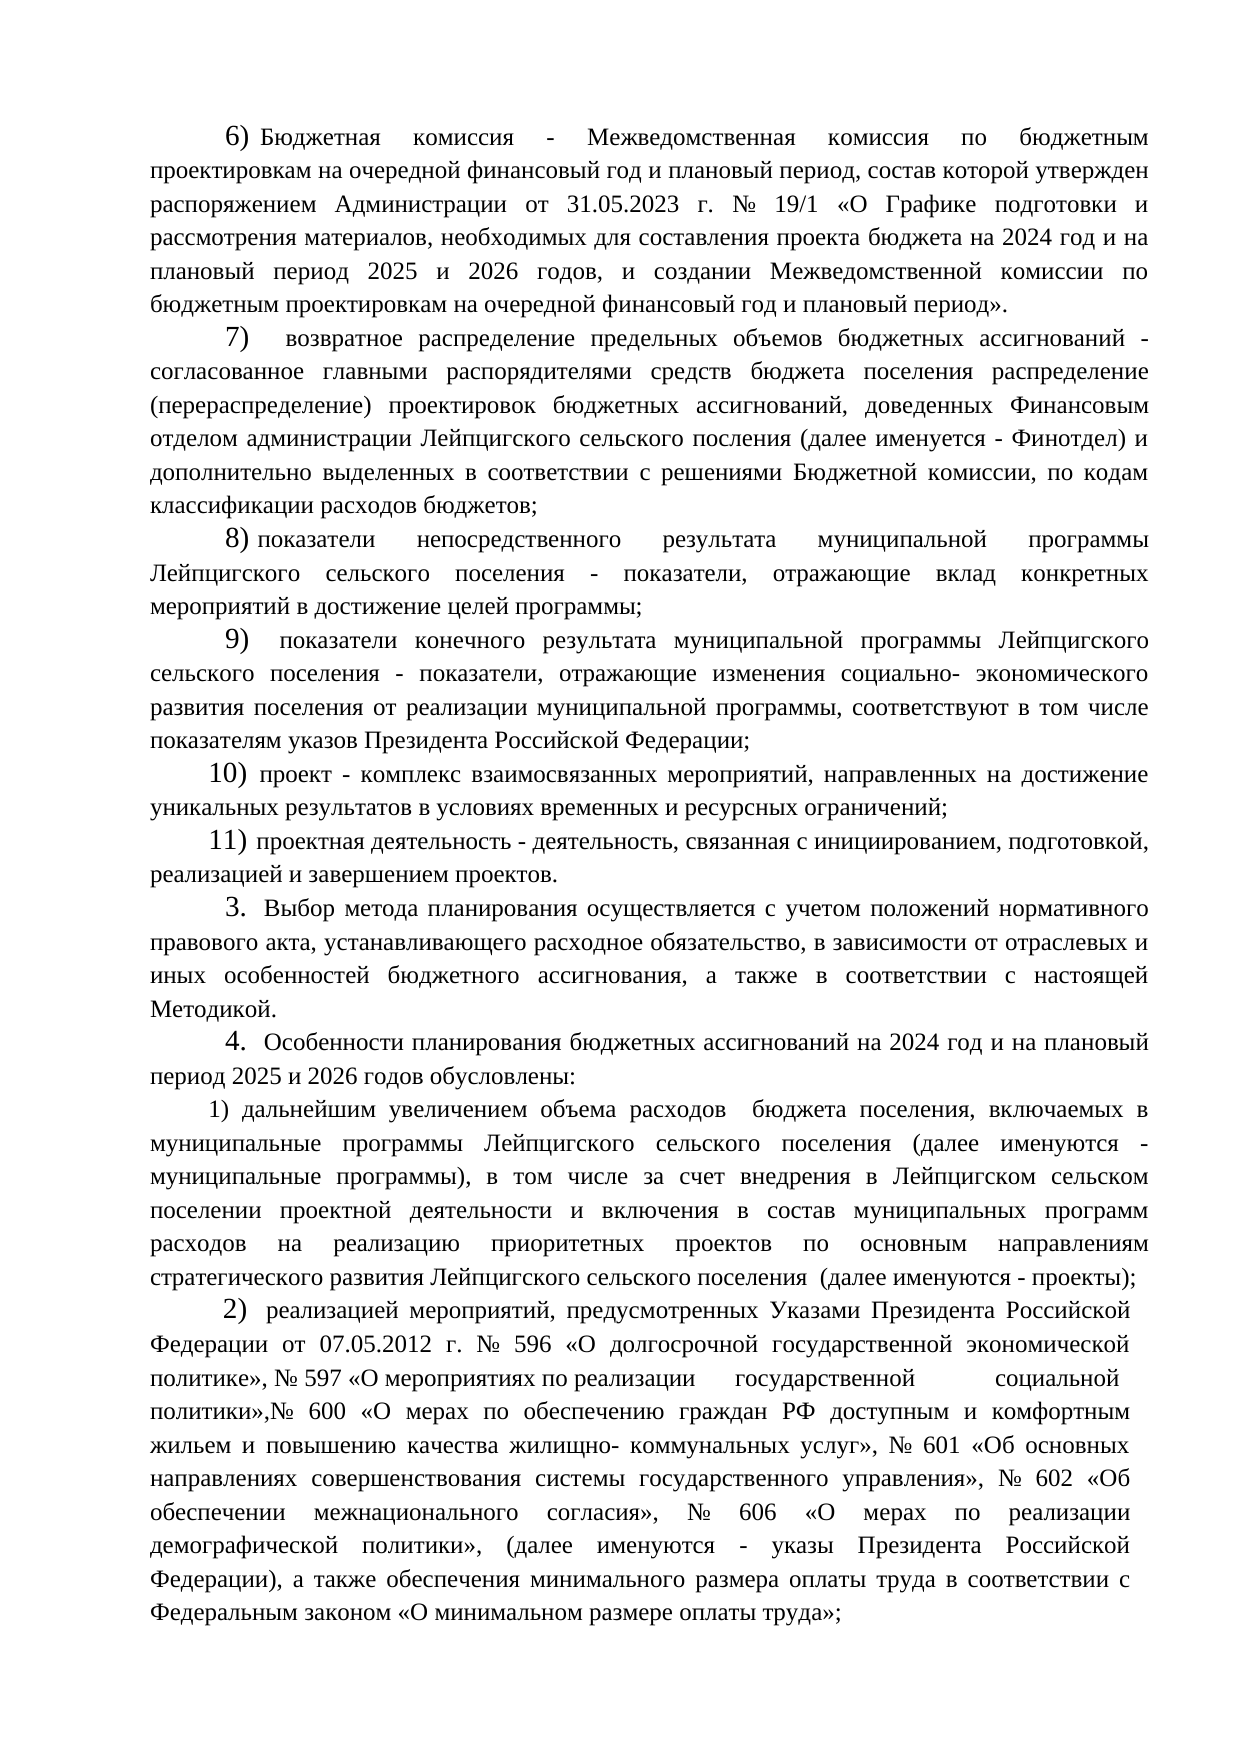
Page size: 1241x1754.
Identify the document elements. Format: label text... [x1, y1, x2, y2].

list проект - комплекс взаимосвязанных мероприятий, направленных на достижение уникальных результатов в условиях временных и ресурсных ограничений; [150, 755, 1149, 822]
list Особенности планирования бюджетных ассигнований на 2024 год и на плановый период 2025 и 2026 годов обусловлены: [150, 1024, 1149, 1091]
list реализацией мероприятий, предусмотренных Указами Президента Российской Федерации от 07.05.2012 г. № 596 «О долгосрочной государственной экономической политике», № 597 «О мероприятиях по реализации государственной социальной политики»,№ 600 «О мерах по обеспечению граждан РФ доступным и комфортным жильем и повышению качества жилищно- коммунальных услуг», № 601 «Об основных направлениях совершенствования системы государственного управления», № 602 «Об обеспечении межнационального согласия», № 606 «О мерах по реализации демографической политики», (далее именуются - указы Президента Российской Федерации), а также обеспечения минимального размера оплаты труда в соответствии с Федеральным законом «О минимальном размере оплаты труда»; [150, 1292, 1131, 1627]
list возвратное распределение предельных объемов бюджетных ассигнований - согласованное главными распорядителями средств бюджета поселения распределение (перераспределение) проектировок бюджетных ассигнований, доведенных Финансовым отделом администрации Лейпцигского сельского посления (далее именуется - Финотдел) и дополнительно выделенных в соответствии с решениями Бюджетной комиссии, по кодам классификации расходов бюджетов; [150, 319, 1149, 521]
list показатели непосредственного результата муниципальной программы Лейпцигского сельского поселения - показатели, отражающие вклад конкретных мероприятий в достижение целей программы; [150, 521, 1149, 621]
text 1) дальнейшим увеличением объема расходов бюджета поселения, включаемых в муниципальные программы Лейпцигского сельского поселения (далее именуются - муниципальные программы), в том числе за счет внедрения в Лейпцигском сельском поселении проектной деятельности и включения в состав муниципальных программ расходов на реализацию приоритетных проектов по основным направлениям стратегического развития Лейпцигского сельского поселения (далее именуются - проекты); [150, 1091, 1149, 1292]
list Бюджетная комиссия - Межведомственная комиссия по бюджетным проектировкам на очередной финансовый год и плановый период, состав которой утвержден распоряжением Администрации от 31.05.2023 г. № 19/1 «О Графике подготовки и рассмотрения материалов, необходимых для составления проекта бюджета на 2024 год и на плановый период 2025 и 2026 годов, и создании Межведомственной комиссии по бюджетным проектировкам на очередной финансовый год и плановый период». [150, 118, 1149, 319]
list Выбор метода планирования осуществляется с учетом положений нормативного правового акта, устанавливающего расходное обязательство, в зависимости от отраслевых и иных особенностей бюджетного ассигнования, а также в соответствии с настоящей Методикой. [150, 889, 1149, 1024]
list проектная деятельность - деятельность, связанная с инициированием, подготовкой, реализацией и завершением проектов. [150, 822, 1149, 889]
list показатели конечного результата муниципальной программы Лейпцигского сельского поселения - показатели, отражающие изменения социально- экономического развития поселения от реализации муниципальной программы, соответствуют в том числе показателям указов Президента Российской Федерации; [150, 621, 1149, 755]
